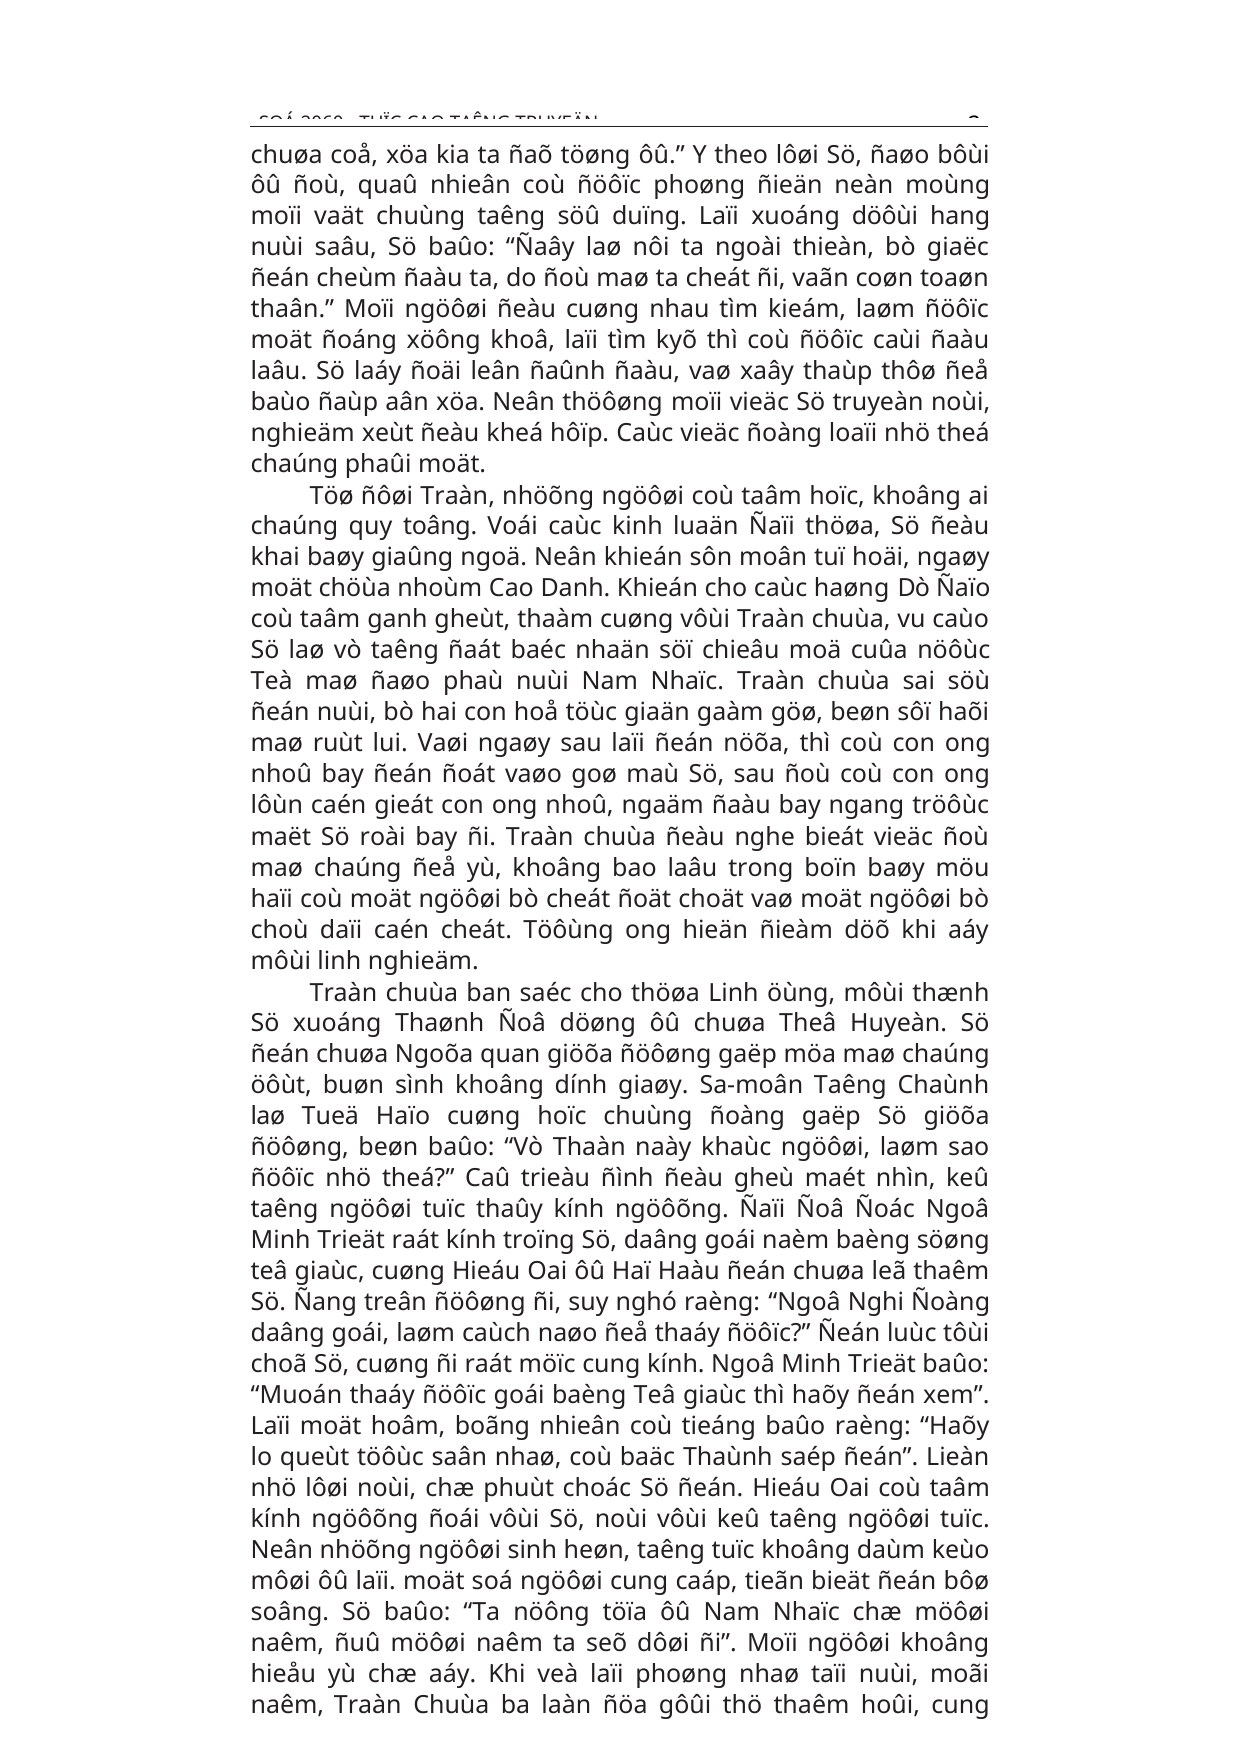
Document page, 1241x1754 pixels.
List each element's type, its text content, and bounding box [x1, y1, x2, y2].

text Töø ñôøi Traàn, nhöõng ngöôøi coù taâm hoïc, khoâng ai chaúng quy toâng. Voái caùc kinh luaän Ñaïi thöøa, Sö ñeàu khai baøy giaûng ngoä. Neân khieán sôn moân tuï hoäi, ngaøy moät chöùa nhoùm Cao Danh. Khieán cho caùc haøng Dò Ñaïo coù taâm ganh gheùt, thaàm cuøng vôùi Traàn chuùa, vu caùo Sö laø vò taêng ñaát baéc nhaän söï chieâu moä cuûa nöôùc Teà maø ñaøo phaù nuùi Nam Nhaïc. Traàn chuùa sai söù ñeán nuùi, bò hai con hoå töùc giaän gaàm göø, beøn sôï haõi maø ruùt lui. Vaøi ngaøy sau laïi ñeán nöõa, thì coù con ong nhoû bay ñeán ñoát vaøo goø maù Sö, sau ñoù coù con ong lôùn caén gieát con ong nhoû, ngaäm ñaàu bay ngang tröôùc maët Sö roài bay ñi. Traàn chuùa ñeàu nghe bieát vieäc ñoù maø chaúng ñeå yù, khoâng bao laâu trong boïn baøy möu haïi coù moät ngöôøi bò cheát ñoät choät vaø moät ngöôøi bò choù daïi caén cheát. Töôùng ong hieän ñieàm döõ khi aáy môùi linh nghieäm. [250, 480, 990, 976]
text chuøa coå, xöa kia ta ñaõ töøng ôû.” Y theo lôøi Sö, ñaøo bôùi ôû ñoù, quaû nhieân coù ñöôïc phoøng ñieän neàn moùng moïi vaät chuùng taêng söû duïng. Laïi xuoáng döôùi hang nuùi saâu, Sö baûo: “Ñaây laø nôi ta ngoài thieàn, bò giaëc ñeán cheùm ñaàu ta, do ñoù maø ta cheát ñi, vaãn coøn toaøn thaân.” Moïi ngöôøi ñeàu cuøng nhau tìm kieám, laøm ñöôïc moät ñoáng xöông khoâ, laïi tìm kyõ thì coù ñöôïc caùi ñaàu laâu. Sö laáy ñoäi leân ñaûnh ñaàu, vaø xaây thaùp thôø ñeå baùo ñaùp aân xöa. Neân thöôøng moïi vieäc Sö truyeàn noùi, nghieäm xeùt ñeàu kheá hôïp. Caùc vieäc ñoàng loaïi nhö theá chaúng phaûi moät. [250, 138, 990, 480]
